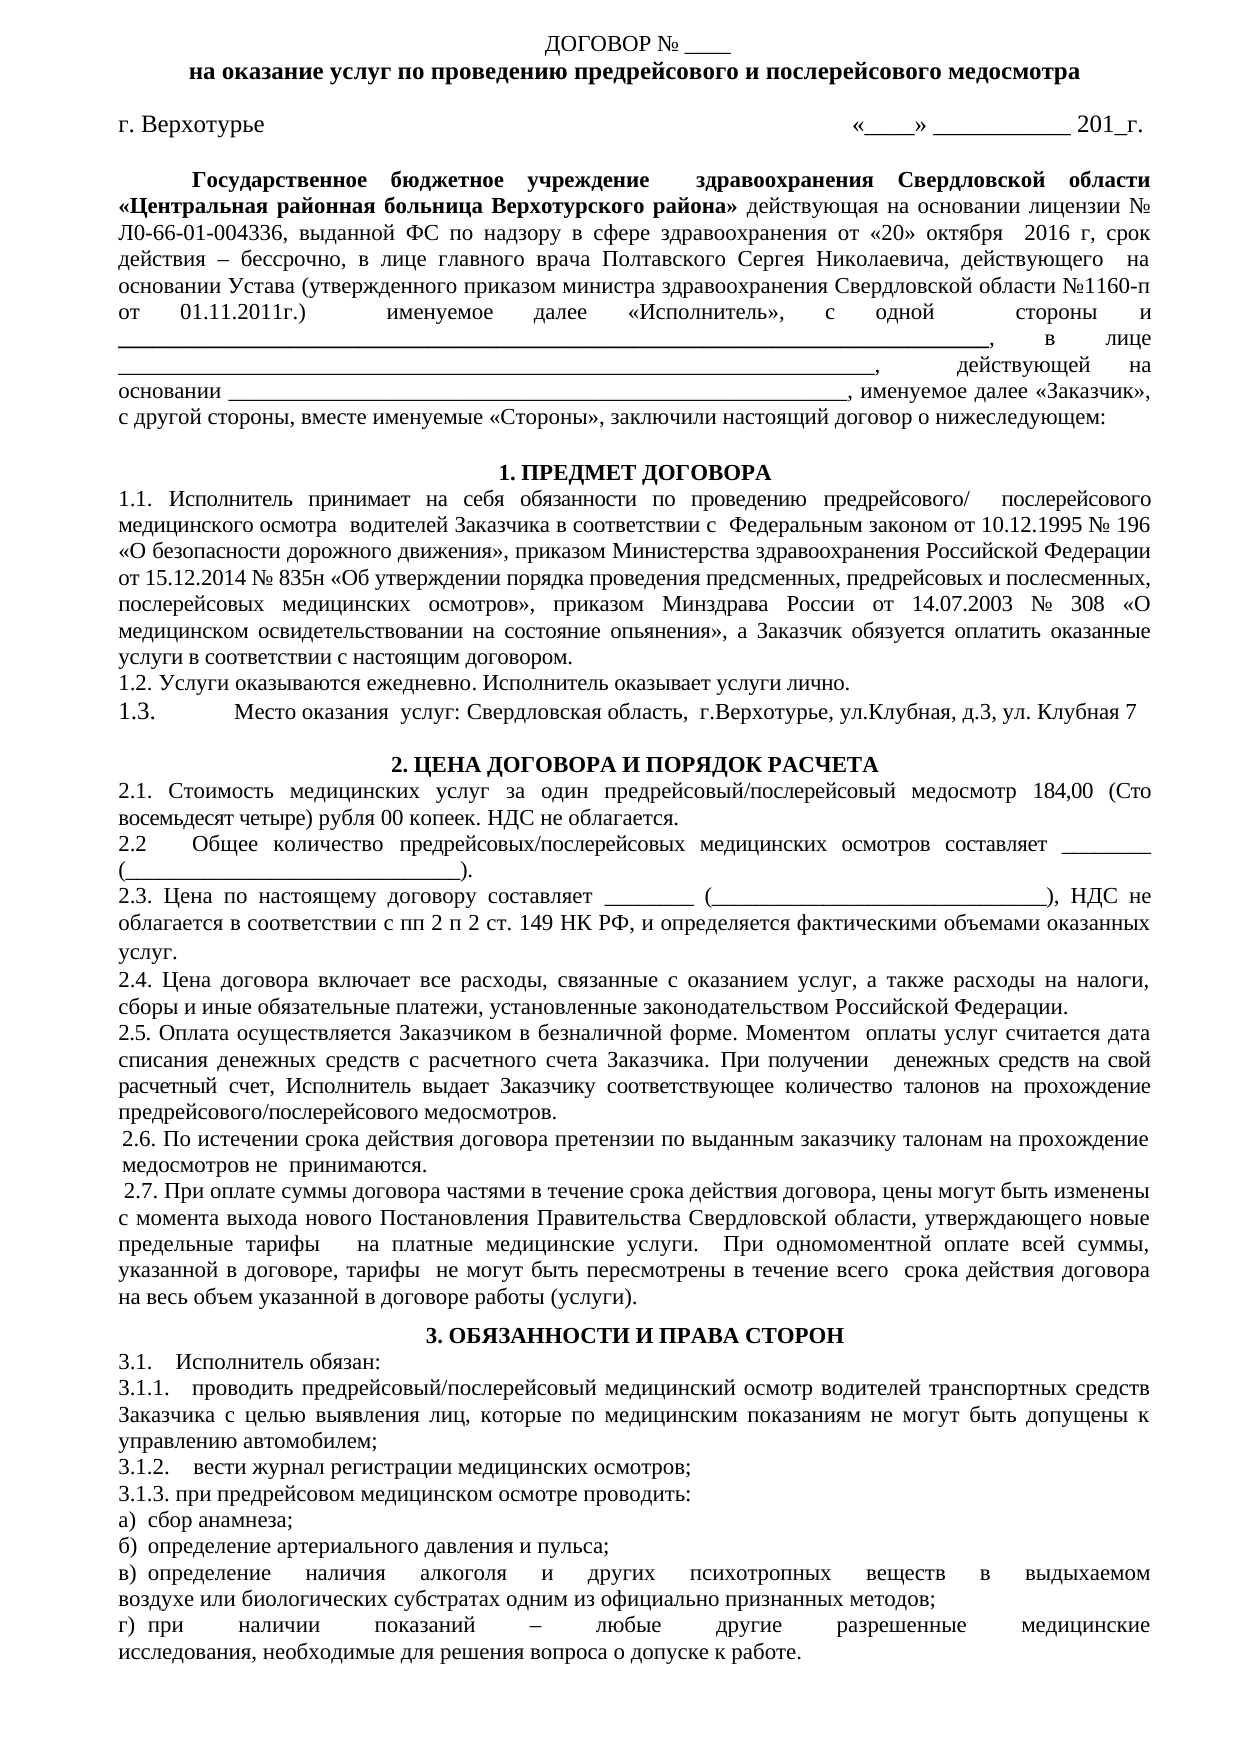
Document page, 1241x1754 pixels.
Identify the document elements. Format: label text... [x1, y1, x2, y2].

text 2.5. Оплата осуществляется Заказчиком в безналичной форме. Моментом оплаты услуг считается дата списания денежных средств с расчетного счета Заказчика. При получении денежных средств на свой расчетный счет, Исполнитель выдает Заказчику соответствующее количество талонов на прохождение предрейсового/послерейсового медосмотров. [118, 1019, 1152, 1125]
text 1. ПРЕДМЕТ ДОГОВОРА [118, 458, 1152, 485]
text 3.1.1. проводить предрейсовый/послерейсовый медицинский осмотр водителей транспортных средств Заказчика с целью выявления лиц, которые по медицинским показаниям не могут быть допущены к управлению автомобилем; [118, 1374, 1152, 1453]
text а) сбор анамнеза; [118, 1506, 1152, 1532]
text 2.3. Цена по настоящему договору составляет ________ (______________________________), НДС не облагается в соответствии с пп 2 п 2 ст. 149 НК РФ, и определяется фактическими объемами оказанных услуг. [118, 883, 1152, 967]
text 2.6. По истечении срока действия договора претензии по выданным заказчику талонам на прохождение медосмотров не принимаются. [122, 1125, 1151, 1177]
text 1.1. Исполнитель принимает на себя обязанности по проведению предрейсового/ послерейсового медицинского осмотра водителей Заказчика в соответствии с Федеральным законом от 10.12.1995 № 196 «О безопасности дорожного движения», приказом Министерства здравоохранения Российской Федерации от 15.12.2014 № 835н «Об утверждении порядка проведения предсменных, предрейсовых и послесменных, послерейсовых медицинских осмотров», приказом Минздрава России от 14.07.2003 № 308 «О медицинском освидетельствовании на состояние опьянения», а Заказчик обязуется оплатить оказанные услуги в соответствии с настоящим договором. [118, 485, 1152, 669]
text 2.4. Цена договора включает все расходы, связанные с оказанием услуг, а также расходы на налоги, сборы и иные обязательные платежи, установленные законодательством Российской Федерации. [118, 967, 1152, 1019]
text ДОГОВОР № ____ [118, 29, 1152, 56]
text 3.1.3. при предрейсовом медицинском осмотре проводить: [118, 1480, 1152, 1506]
text г. Верхотурье «____» ___________ 201_г. [118, 109, 1152, 137]
list вести журнал регистрации медицинских осмотров; [118, 1453, 1152, 1480]
text б) определение артериального давления и пульса; [118, 1532, 1152, 1559]
text 3.1. Исполнитель обязан: [118, 1348, 1152, 1374]
text 2.2 Общее количество предрейсовых/послерейсовых медицинских осмотров составляет ________ (______________________________). [118, 830, 1152, 883]
text 3. ОБЯЗАННОСТИ И ПРАВА СТОРОН [118, 1322, 1152, 1348]
text 2. ЦЕНА ДОГОВОРА И ПОРЯДОК РАСЧЕТА [118, 751, 1152, 777]
text в) определение наличия алкоголя и других психотропных веществ в выдыхаемом воздухе или биологических субстратах одним из официально признанных методов; [118, 1559, 1152, 1612]
text г) при наличии показаний – любые другие разрешенные медицинские исследования, необходимые для решения вопроса о допуске к работе. [118, 1612, 1152, 1664]
text 2.1. Стоимость медицинских услуг за один предрейсовый/послерейсовый медосмотр 184,00 (Сто восемьдесят четыре) рубля 00 копеек. НДС не облагается. [118, 777, 1152, 830]
text 2.7. При оплате суммы договора частями в течение срока действия договора, цены могут быть изменены с момента выхода нового Постановления Правительства Свердловской области, утверждающего новые предельные тарифы на платные медицинские услуги. При одномоментной оплате всей суммы, указанной в договоре, тарифы не могут быть пересмотрены в течение всего срока действия договора на весь объем указанной в договоре работы (услуги). [118, 1177, 1152, 1309]
text Государственное бюджетное учреждение здравоохранения Свердловской области «Центральная районная больница Верхотурского района» действующая на основании лицензии № Л0-66-01-004336, выданной ФС по надзору в сфере здравоохранения от «20» октября 2016 г, срок действия – бессрочно, в лице главного врача Полтавского Сергея Николаевича, действующего на основании Устава (утвержденного приказом министра здравоохранения Свердловской области №1160-п от 01.11.2011г.) именуемое далее «Исполнитель», с одной стороны и ____________________________________________________________________________, в лице __________________________________________________________________, действующей на основании ______________________________________________________, именуемое далее «Заказчик», с другой стороны, вместе именуемые «Стороны», заключили настоящий договор о нижеследующем: [118, 166, 1152, 430]
text на оказание услуг по проведению предрейсового и послерейсового медосмотра [118, 56, 1151, 85]
text 1.2. Услуги оказываются ежедневно. Исполнитель оказывает услуги лично. [118, 669, 1152, 696]
list Место оказания услуг: Свердловская область, г.Верхотурье, ул.Клубная, д.3, ул. Клубная 7 [118, 696, 1152, 724]
